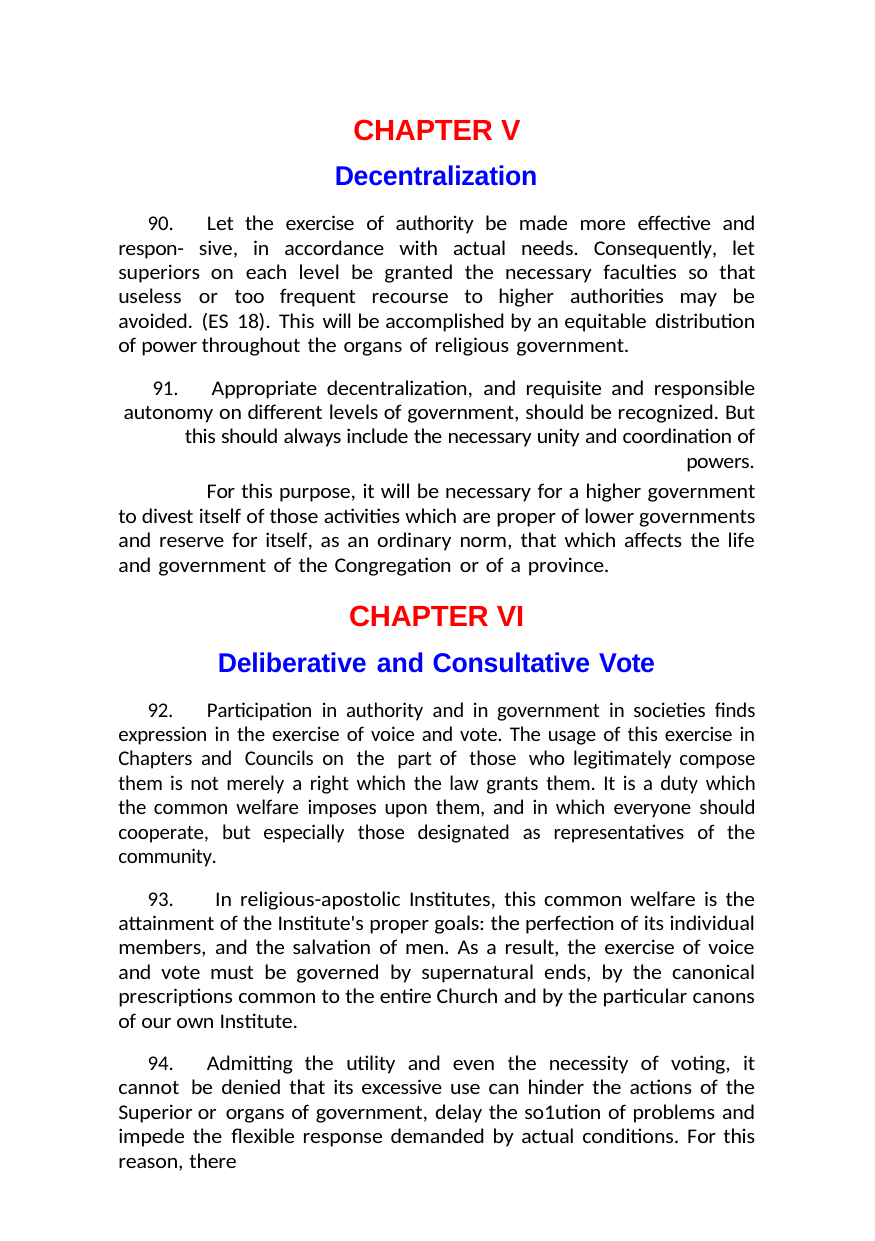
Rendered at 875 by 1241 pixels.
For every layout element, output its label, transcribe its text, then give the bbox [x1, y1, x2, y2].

text For this purpose, it will be necessary for a higher government to divest itself of those activities which are proper of lower governments and reserve for itself, as an ordinary norm, that which affects the life and government of the Congregation or of a province. [118, 479, 755, 577]
list In religious-apostolic Institutes, this common welfare is the attainment of the Institute's proper goals: the perfection of its individual members, and the salvation of men. As a result, the exercise of voice and vote must be governed by supernatural ends, by the canonical prescriptions common to the entire Church and by the particular canons of our own Institute. [118, 887, 755, 1033]
list Participation in authority and in government in societies finds expression in the exercise of voice and vote. The usage of this exercise in Chapters and Councils on the part of those who legitimately compose them is not merely a right which the law grants them. It is a duty which the common welfare imposes upon them, and in which everyone should cooperate, but especially those designated as representatives of the community. [118, 697, 755, 869]
subtitle CHAPTER V [193, 113, 680, 147]
list Appropriate decentralization, and requisite and responsible autonomy on different levels of government, should be recognized. But this should always include the necessary unity and coordination of powers. [118, 376, 755, 473]
subtitle Decentralization [193, 161, 679, 192]
subtitle CHAPTER VI [193, 599, 679, 633]
list Let the exercise of authority be made more effective and respon- sive, in accordance with actual needs. Consequently, let superiors on each level be granted the necessary faculties so that useless or too frequent recourse to higher authorities may be avoided. (ES 18). This will be accomplished by an equitable distribution of power throughout the organs of religious government. [118, 211, 756, 358]
subtitle Deliberative and Consultative Vote [193, 647, 680, 678]
list Admitting the utility and even the necessity of voting, it cannot be denied that its excessive use can hinder the actions of the Superior or organs of government, delay the so1ution of problems and impede the flexible response demanded by actual conditions. For this reason, there [118, 1051, 755, 1173]
